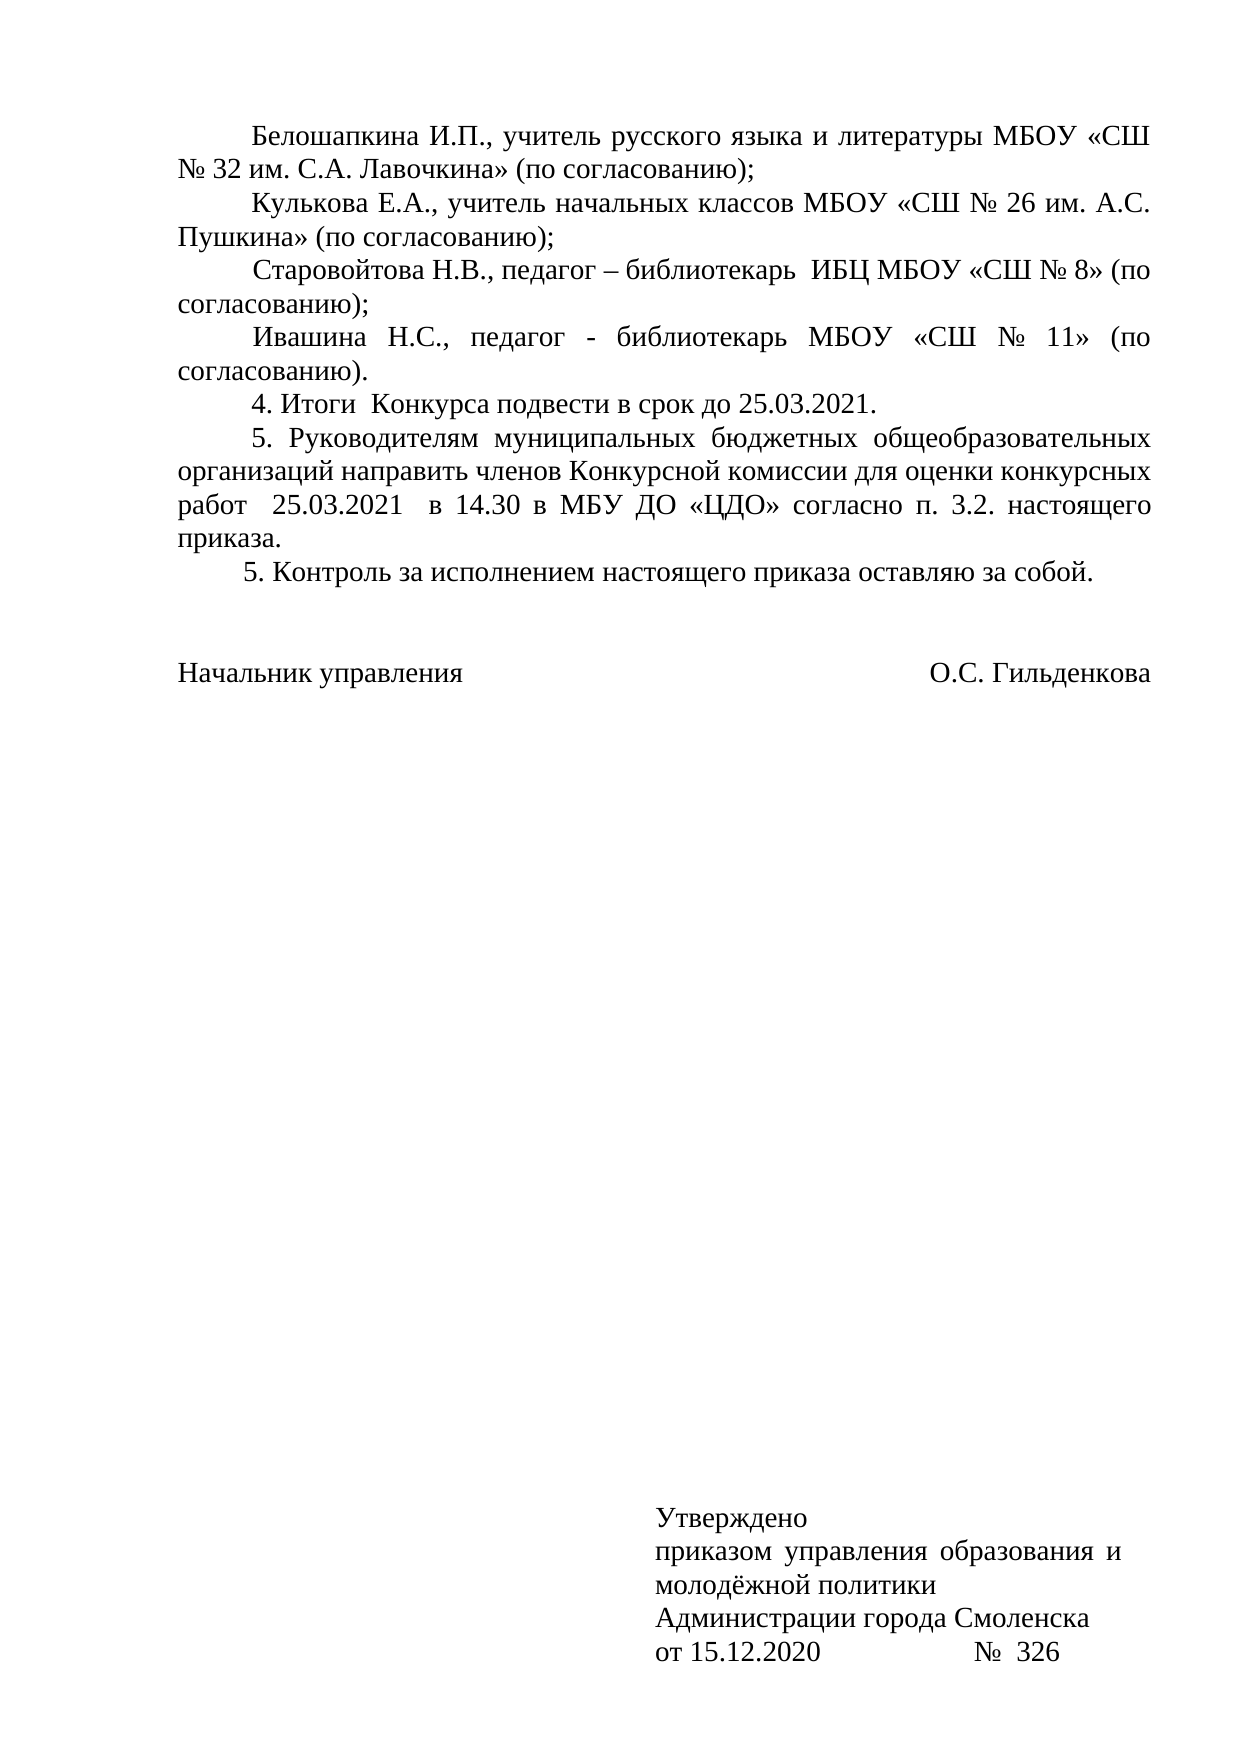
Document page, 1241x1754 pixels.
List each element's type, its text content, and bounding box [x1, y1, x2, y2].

text Старовойтова Н.В., педагог – библиотекарь ИБЦ МБОУ «СШ № 8» (по согласованию); [177, 252, 1152, 319]
text Кулькова Е.А., учитель начальных классов МБОУ «СШ № 26 им. А.С. Пушкина» (по согласованию); [177, 185, 1152, 252]
text 4. Итоги Конкурса подвести в срок до 25.03.2021. [177, 386, 1152, 420]
table_header Утверждено приказом управления образования и молодёжной политики Администрации города Смоленска от 15.12.2020 2019 № 326527_ [644, 1500, 1133, 1701]
text Ивашина Н.С., педагог - библиотекарь МБОУ «СШ № 11» (по согласованию). [177, 319, 1152, 386]
text 5. Контроль за исполнением настоящего приказа оставляю за собой. [177, 554, 1152, 588]
text 5. Руководителям муниципальных бюджетных общеобразовательных организаций направить членов Конкурсной комиссии для оценки конкурсных работ 25.03.2021 в 14.30 в МБУ ДО «ЦДО» согласно п. 3.2. настоящего приказа. [177, 420, 1152, 554]
text Начальник управления О.С. Гильденкова [177, 655, 1152, 688]
text Белошапкина И.П., учитель русского языка и литературы МБОУ «СШ № 32 им. С.А. Лавочкина» (по согласованию); [177, 118, 1152, 185]
